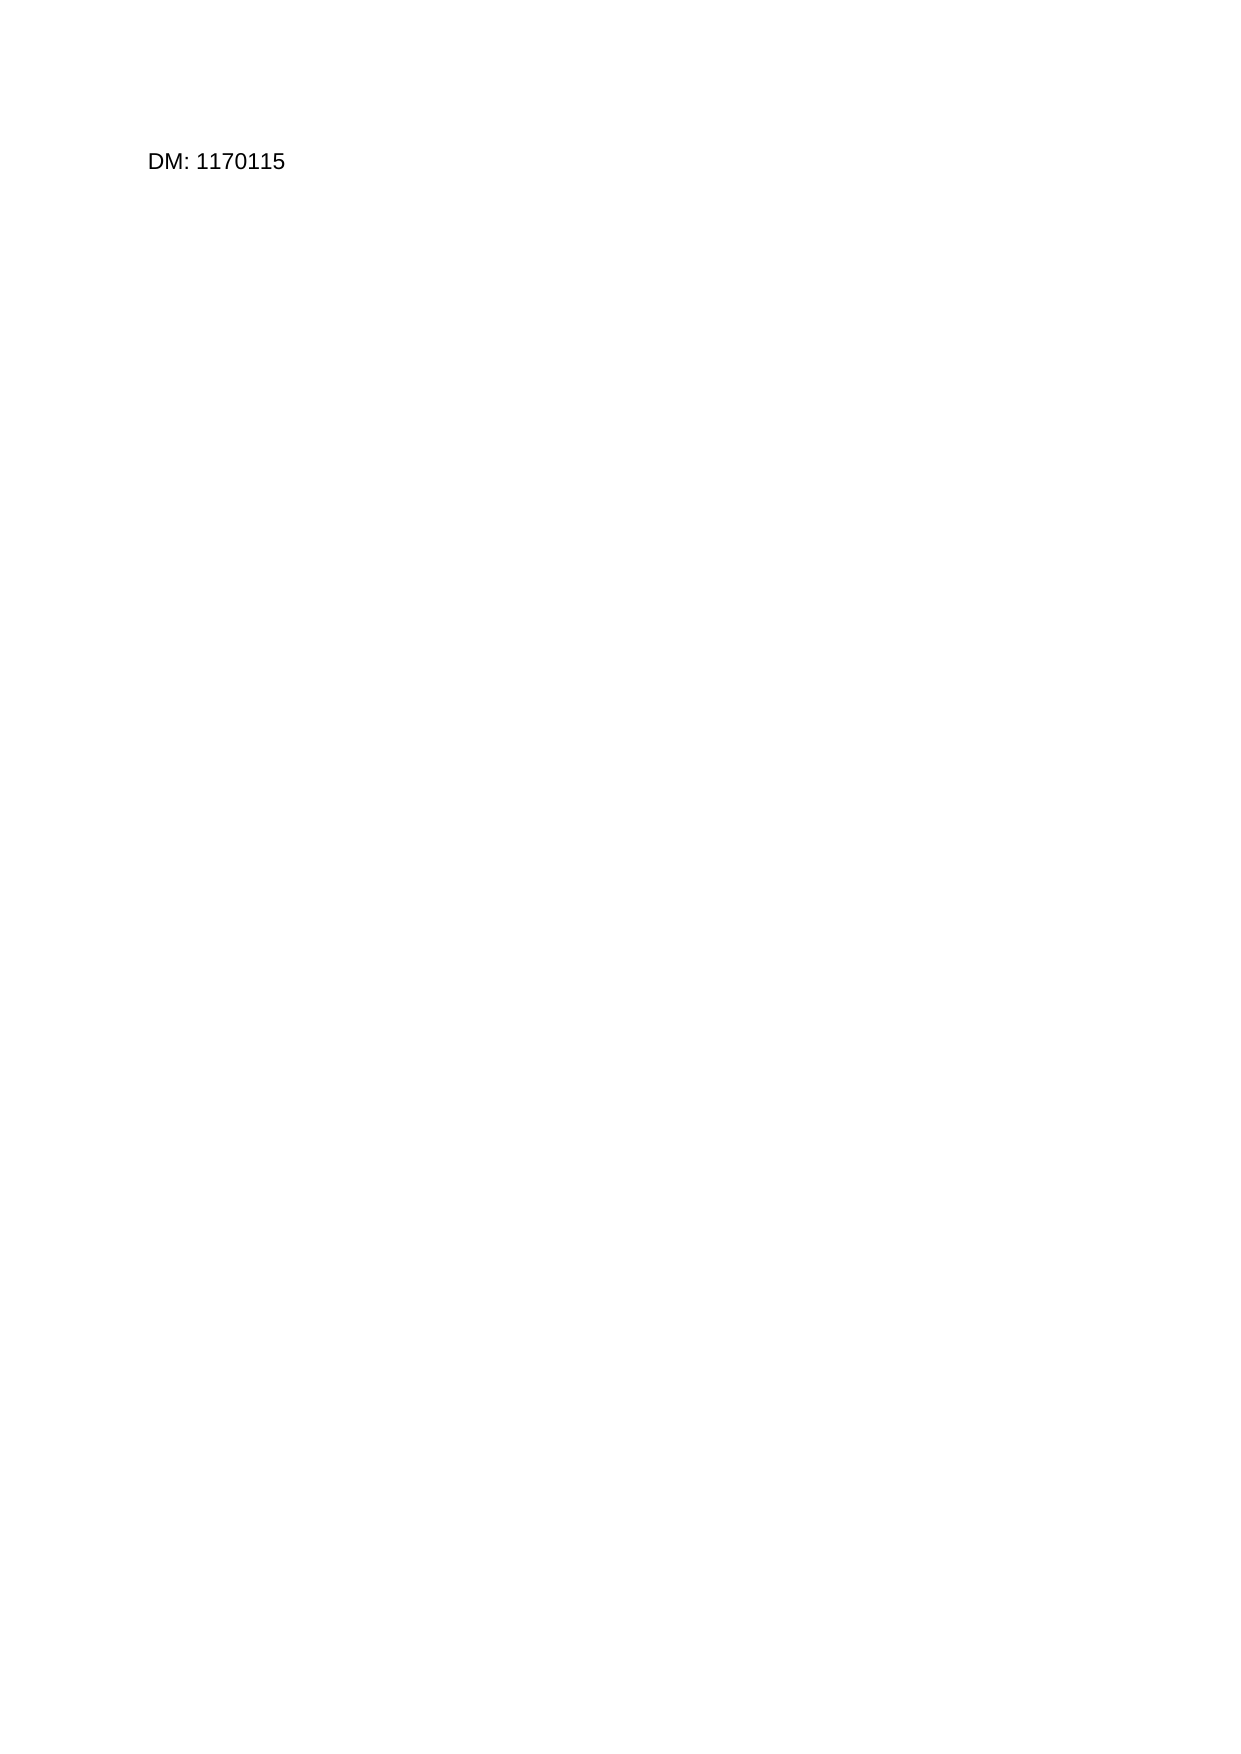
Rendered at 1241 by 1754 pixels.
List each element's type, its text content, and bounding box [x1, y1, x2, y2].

text DM: 1170115 [148, 148, 1093, 174]
